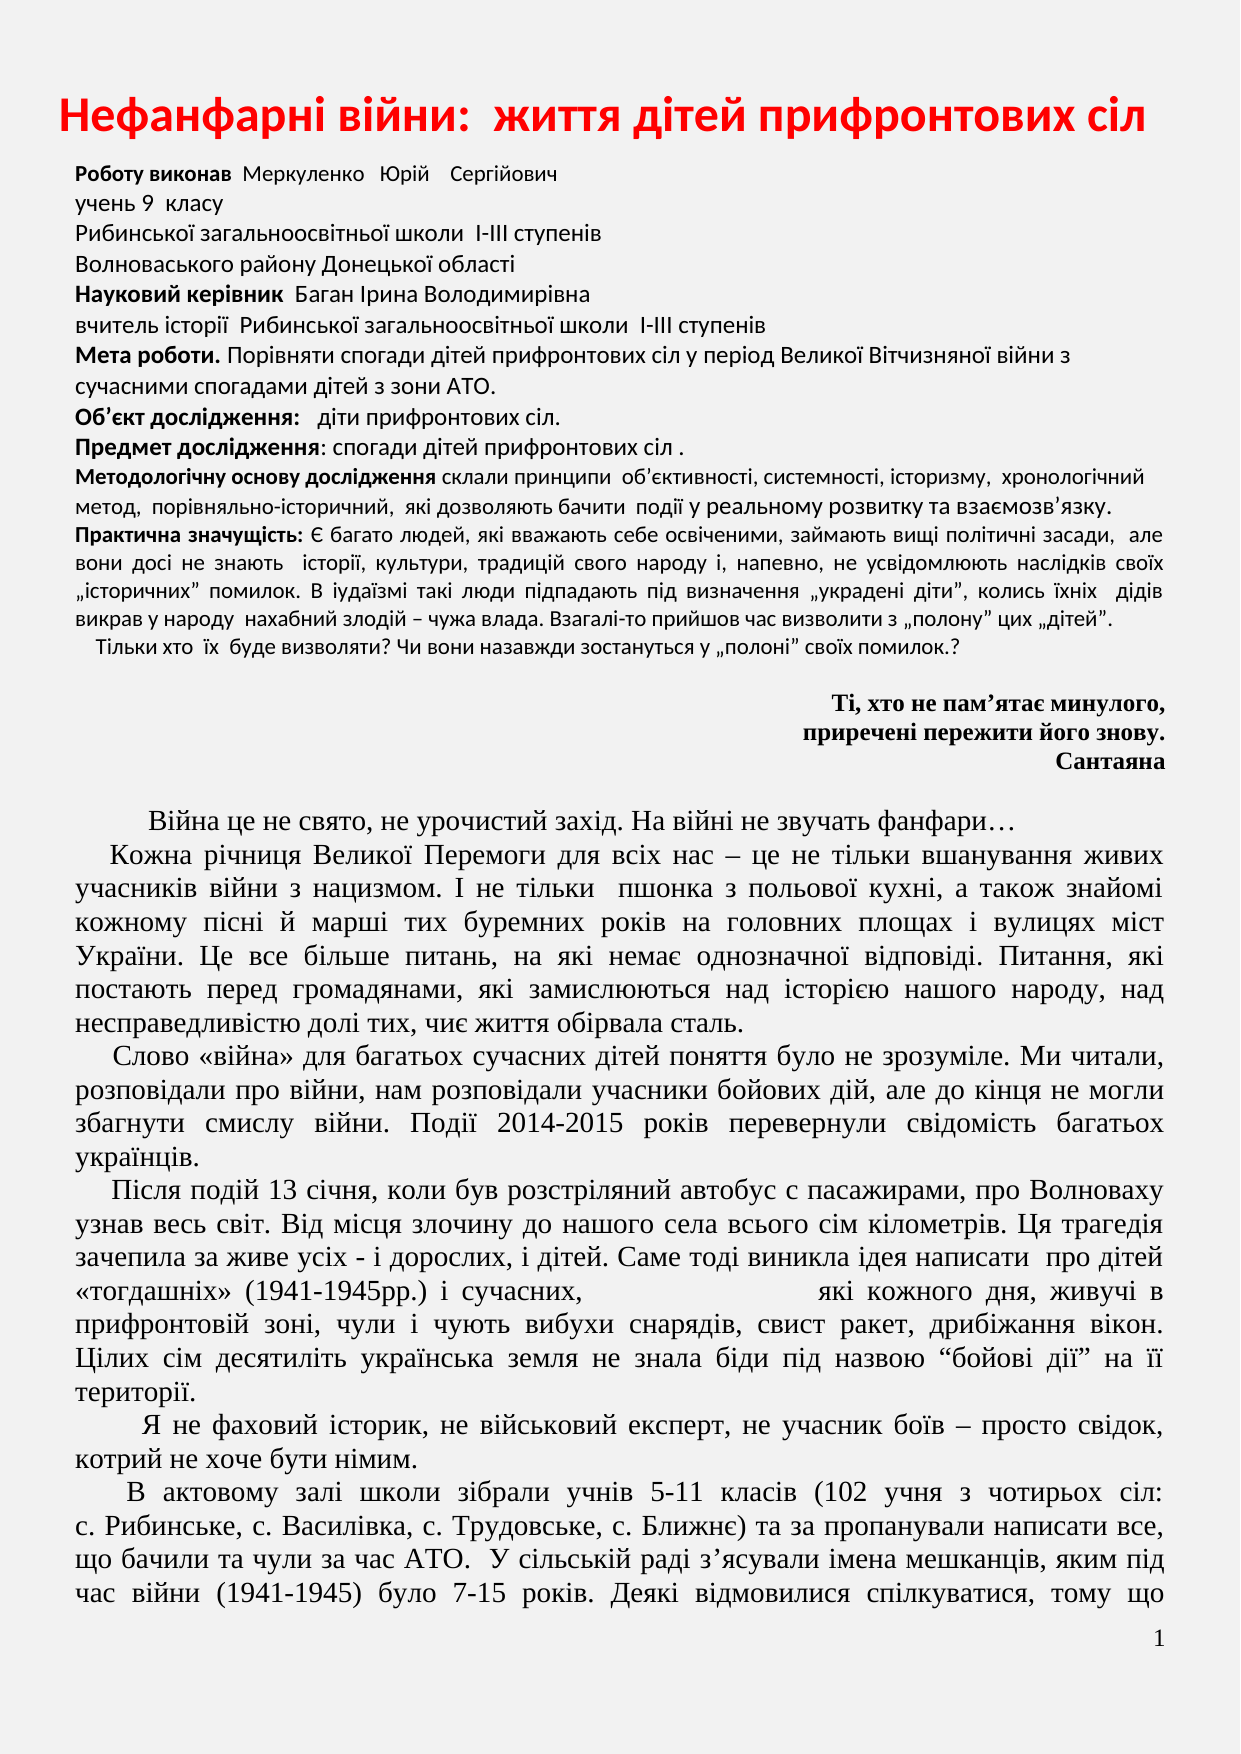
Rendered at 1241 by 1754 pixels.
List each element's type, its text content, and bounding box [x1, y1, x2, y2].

text Практична значущість: Є багато людей, які вважають себе освіченими, займають вищі політичні засади, але вони досі не знають історії, культури, традицій свого народу і, напевно, не усвідомлюють наслідків своїх „історичних” помилок. В іудаїзмі такі люди підпадають під визначення „украдені діти”, колись їхніх дідів викрав у народу нахабний злодій – чужа влада. Взагалі-то прийшов час визволити з „полону” цих „дітей”. [75, 520, 1165, 632]
text Методологічну основу дослідження склали принципи об’єктивності, системності, історизму, хронологічний метод, порівняльно-історичний, які дозволяють бачити події у реальному розвитку та взаємозв’язку. [75, 462, 1165, 520]
text Рибинської загальноосвітньої школи І-ІІІ ступенів [75, 218, 1165, 248]
text Об’єкт дослідження: діти прифронтових сіл. [75, 401, 1165, 431]
text Війна це не свято, не урочистий захід. На війні не звучать фанфари… [75, 803, 1165, 837]
text Тільки хто їх буде визволяти? Чи вони назавжди зостануться у „полоні” своїх помилок.? [75, 632, 1165, 660]
text Після подій 13 січня, коли був розстріляний автобус с пасажирами, про Волноваху узнав весь світ. Від місця злочину до нашого села всього сім кілометрів. Ця трагедія зачепила за живе усіх - і дорослих, і дітей. Саме тоді виникла ідея написати про дітей «тогдашніх» (1941-1945рр.) і сучасних, які кожного дня, живучі в прифронтовій зоні, чули і чують вибухи снарядів, свист ракет, дрибіжання вікон. Цілих сім десятиліть українська земля не знала біди під назвою “бойові дії” на її території. [75, 1172, 1165, 1407]
text Я не фаховий історик, не військовий експерт, не учасник боїв – просто свідок, котрий не хоче бути німим. [75, 1407, 1165, 1474]
text Науковий керівник Баган Ірина Володимирівна вчитель історії Рибинської загальноосвітньої школи І-ІІІ ступенів [75, 279, 1165, 340]
text Волноваського району Донецької області [75, 248, 1165, 279]
text Слово «війна» для багатьох сучасних дітей поняття було не зрозуміле. Ми читали, розповідали про війни, нам розповідали учасники бойових дій, але до кінця не могли збагнути смислу війни. Події 2014-2015 років перевернули свідомість багатьох українців. [75, 1038, 1165, 1172]
text Сантаяна [75, 746, 1165, 775]
text Кожна річниця Великої Перемоги для всіх нас – це не тільки вшанування живих учасників війни з нацизмом. І не тільки пшонка з польової кухні, а також знайомі кожному пісні й марші тих буремних років на головних площах і вулицях міст України. Це все більше питань, на які немає однозначної відповіді. Питання, які постають перед громадянами, які замислюються над історією нашого народу, над несправедливістю долі тих, чиє життя обірвала сталь. [75, 837, 1165, 1038]
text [75, 1474, 1165, 1608]
text Предмет дослідження: спогади дітей прифронтових сіл . [75, 431, 1165, 462]
text учень 9 класу [75, 187, 1165, 218]
text Мета роботи. Порівняти спогади дітей прифронтових сіл у період Великої Вітчизняної війни з сучасними спогадами дітей з зони АТО. [75, 340, 1165, 401]
text Роботу виконав Меркуленко Юрій Сергійович [75, 75, 1165, 187]
text Ті, хто не пам’ятає минулого, [75, 688, 1165, 717]
text приречені пережити його знову. [75, 717, 1165, 746]
